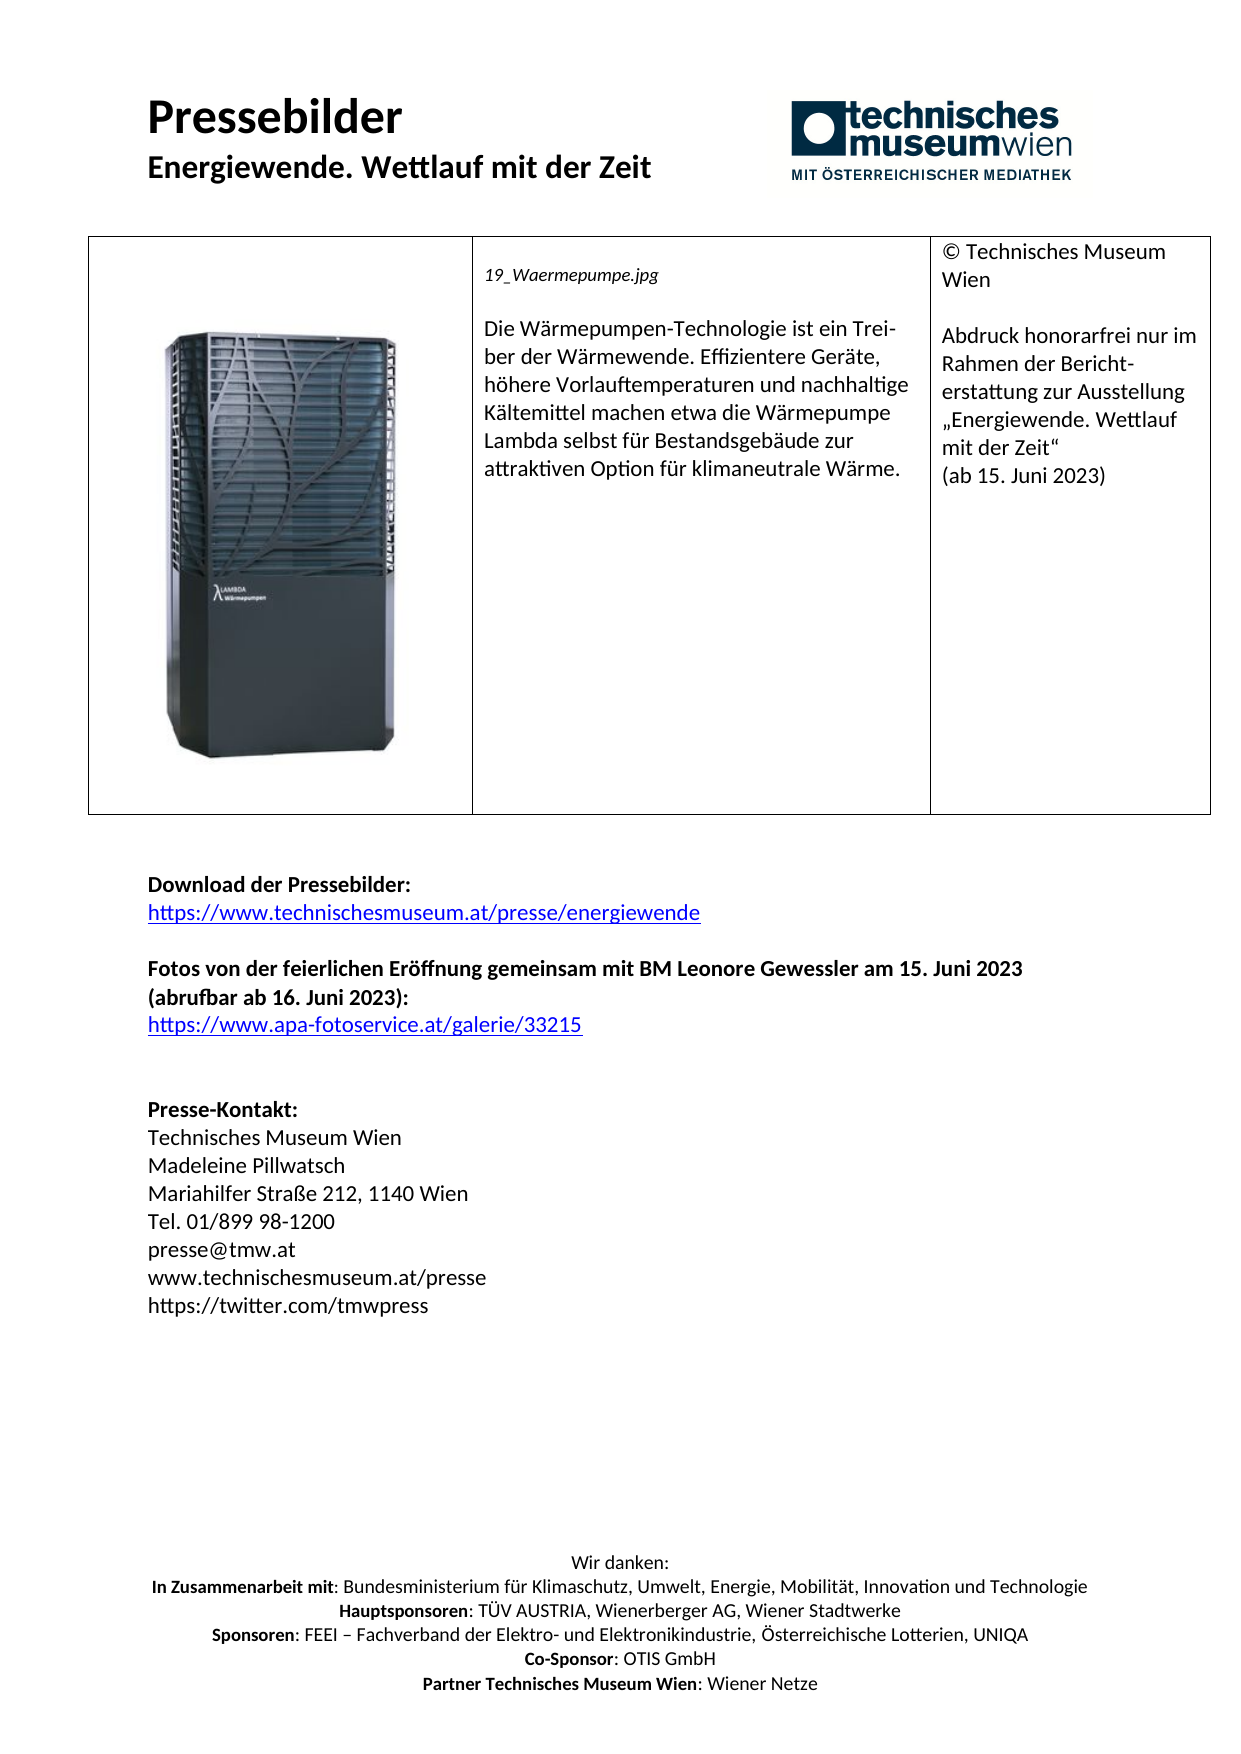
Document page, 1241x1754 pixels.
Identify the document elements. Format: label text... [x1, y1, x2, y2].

text Technisches Museum Wien [148, 1123, 1092, 1151]
picture [767, 90, 1094, 198]
text https://twitter.com/tmwpress [148, 1291, 1092, 1319]
text https://www.technischesmuseum.at/presse/energiewende [148, 898, 1092, 927]
text Download der Pressebilder: [148, 871, 1092, 898]
text Fotos von der feierlichen Eröffnung gemeinsam mit BM Leonore Gewessler am 15. Juni 2023 (abrufbar ab 16. Juni 2023): [148, 954, 1092, 1011]
text presse@tmw.at [148, 1235, 1092, 1263]
text Tel. 01/899 98-1200 [148, 1207, 1092, 1235]
table_cell © Technisches Museum Wien Abdruck honorarfrei nur im Rahmen der Berichterstattung zur Ausstellung „Energiewende. Wettlauf mit der Zeit“ (ab 15. Juni 2023) [931, 237, 1210, 813]
text https://www.apa-fotoservice.at/galerie/33215 [148, 1011, 1092, 1039]
table_cell 19_Waermepumpe.jpg Die Wärmepumpen-Technologie ist ein Treiber der Wärmewende. Effizientere Geräte, höhere Vorlauftemperaturen und nachhaltige Kältemittel machen etwa die Wärmepumpe Lambda selbst für Bestandsgebäude zur attraktiven Option für klimaneutrale Wärme. [473, 237, 930, 813]
text Presse-Kontakt: [148, 1095, 1092, 1123]
text Mariahilfer Straße 212, 1140 Wien [148, 1179, 1092, 1207]
picture [100, 263, 462, 814]
table_cell [89, 237, 472, 813]
text Madeleine Pillwatsch [148, 1151, 1092, 1179]
text www.technischesmuseum.at/presse [148, 1263, 1092, 1291]
